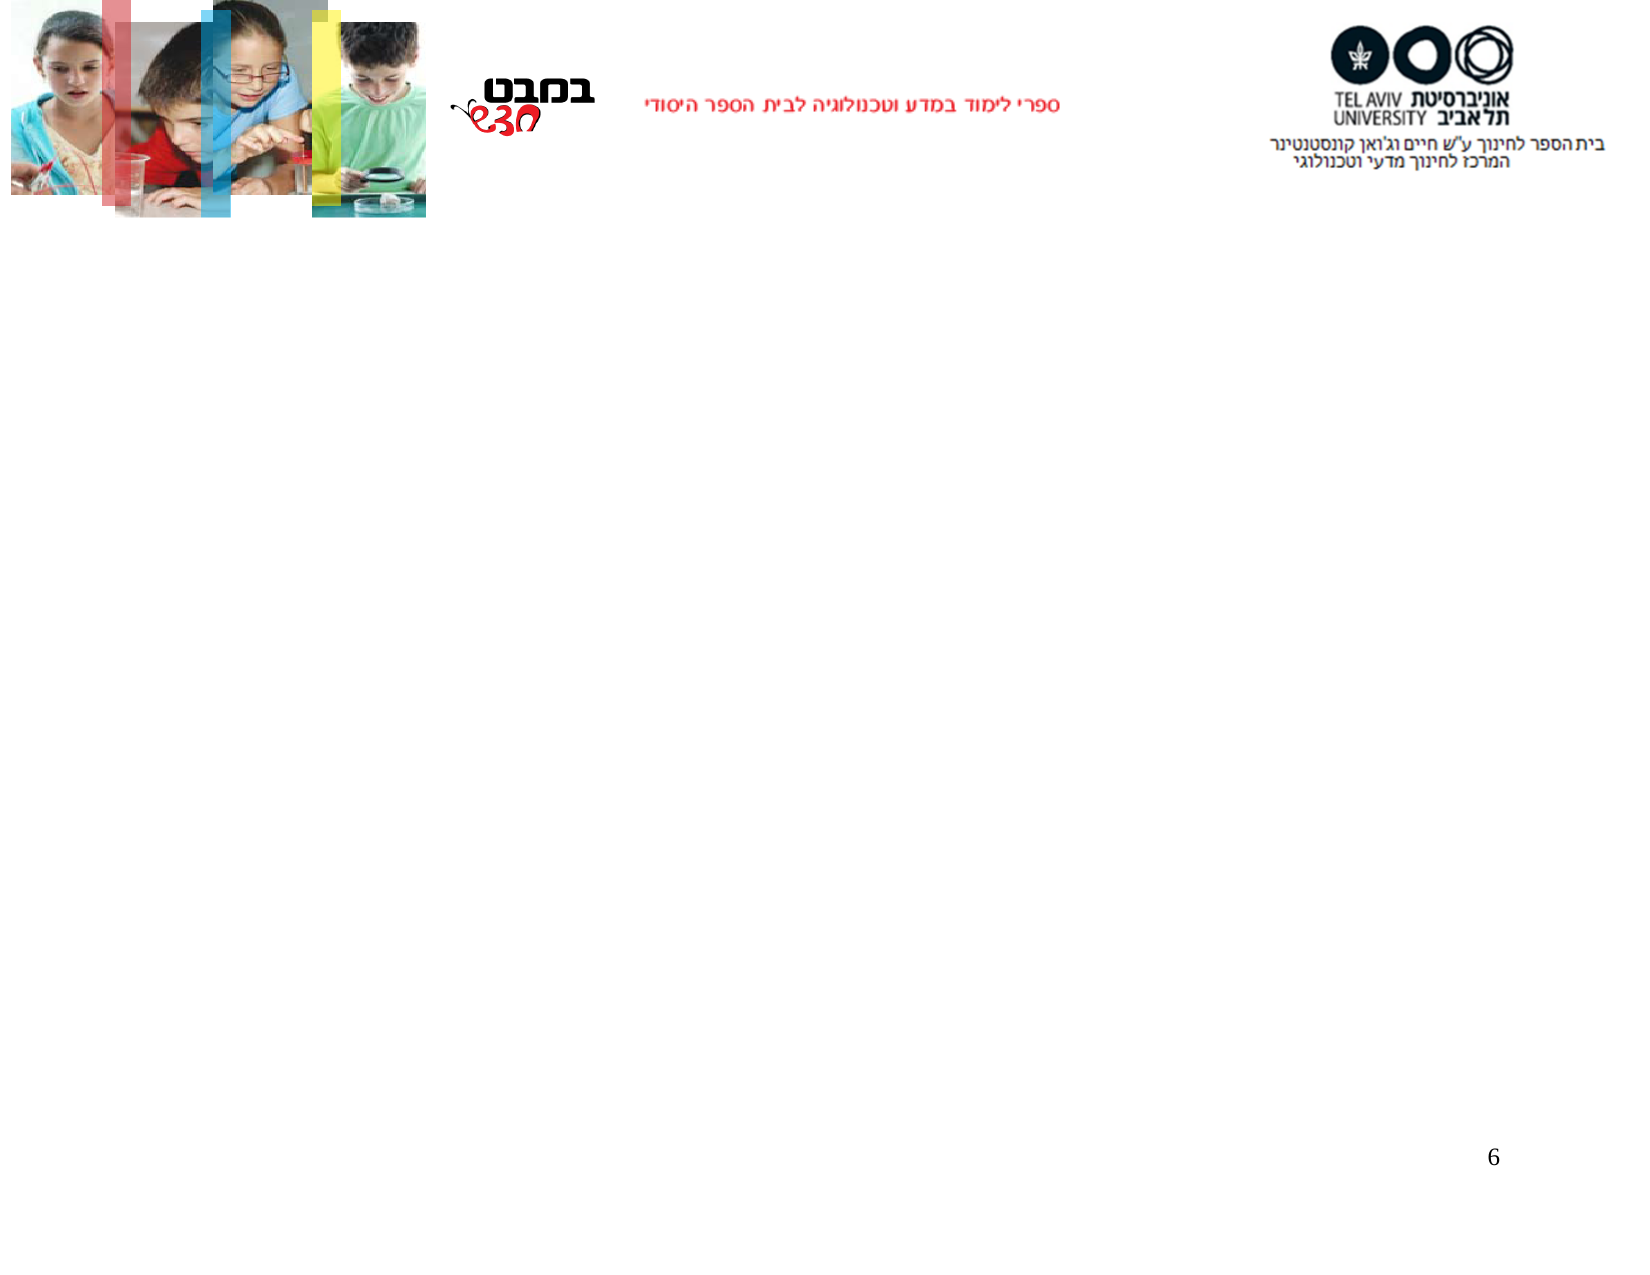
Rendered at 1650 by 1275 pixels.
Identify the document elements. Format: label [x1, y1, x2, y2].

picture [11, 0, 429, 218]
picture [448, 73, 599, 139]
picture [1209, 7, 1639, 191]
picture [634, 89, 1066, 120]
